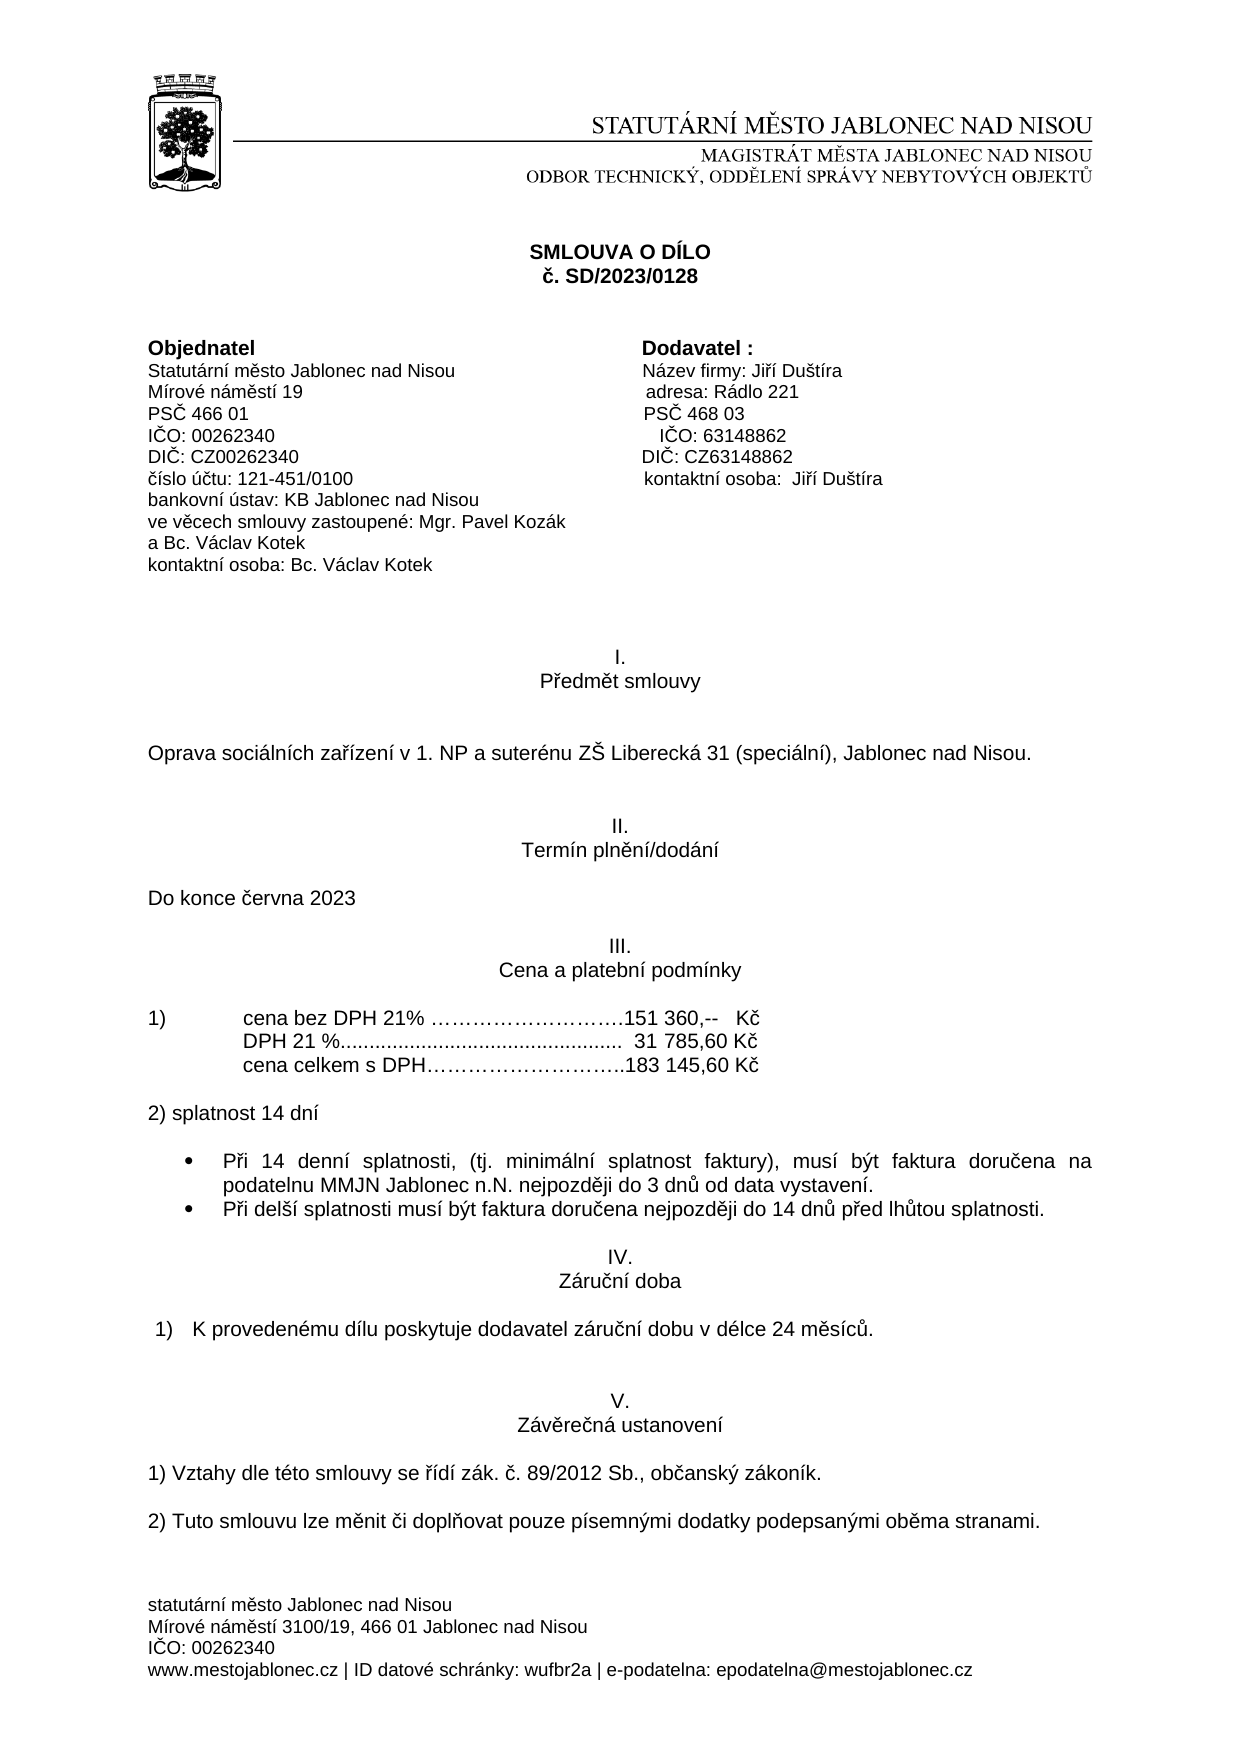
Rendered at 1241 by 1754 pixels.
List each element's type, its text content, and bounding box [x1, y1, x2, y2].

text Oprava sociálních zařízení v 1. NP a suterénu ZŠ Liberecká 31 (speciální), Jablonec nad Nisou. [148, 741, 1093, 765]
list cena bez DPH 21% ……………………….151 360,-- Kč [148, 1005, 1093, 1029]
text 2) Tuto smlouvu lze měnit či doplňovat pouze písemnými dodatky podepsanými oběma stranami. [148, 1509, 1093, 1533]
text Do konce června 2023 [148, 886, 1093, 909]
text DPH 21 %................................................. 31 785,60 Kč [185, 1029, 1093, 1053]
text Záruční doba [148, 1269, 1093, 1293]
text kontaktní osoba: Bc. Václav Kotek [148, 554, 1093, 575]
text PSČ 466 01 PSČ 468 03 [148, 403, 1093, 424]
text 2) splatnost 14 dní [148, 1101, 1093, 1125]
text IČO: 00262340 IČO: 63148862 [148, 424, 1093, 446]
text číslo účtu: 121-451/0100 kontaktní osoba: Jiří Duštíra [148, 467, 1093, 489]
list K provedenému dílu poskytuje dodavatel záruční dobu v délce 24 měsíců. [154, 1317, 1093, 1341]
text Statutární město Jablonec nad Nisou Název firmy: Jiří Duštíra [148, 360, 1093, 381]
text 1) Vztahy dle této smlouvy se řídí zák. č. 89/2012 Sb., občanský zákoník. [148, 1461, 1093, 1485]
text I. [148, 645, 1093, 669]
text Termín plnění/dodání [148, 838, 1093, 862]
text Objednatel Dodavatel : [148, 336, 1093, 360]
picture [147, 73, 1093, 192]
text SMLOUVA O DÍLO [148, 240, 1093, 264]
text a Bc. Václav Kotek [148, 532, 1093, 554]
list Při delší splatnosti musí být faktura doručena nejpozději do 14 dnů před lhůtou splatnosti. [185, 1197, 1093, 1221]
text bankovní ústav: KB Jablonec nad Nisou [148, 489, 1093, 511]
text III. [148, 933, 1093, 957]
text IV. [148, 1245, 1093, 1269]
text Mírové náměstí 19 adresa: Rádlo 221 [148, 381, 1093, 403]
text Závěrečná ustanovení [148, 1413, 1093, 1437]
text cena celkem s DPH………………………..183 145,60 Kč [185, 1053, 1093, 1077]
text Cena a platební podmínky [148, 957, 1093, 981]
text II. [148, 814, 1093, 838]
list Při 14 denní splatnosti, (tj. minimální splatnost faktury), musí být faktura doručena na podatelnu MMJN Jablonec n.N. nejpozději do 3 dnů od data vystavení. [185, 1149, 1093, 1197]
text V. [148, 1389, 1093, 1413]
text DIČ: CZ00262340 DIČ: CZ63148862 [148, 446, 1093, 467]
text č. SD/2023/0128 [148, 264, 1093, 288]
text Předmět smlouvy [148, 669, 1093, 693]
text ve věcech smlouvy zastoupené: Mgr. Pavel Kozák [148, 511, 1093, 532]
